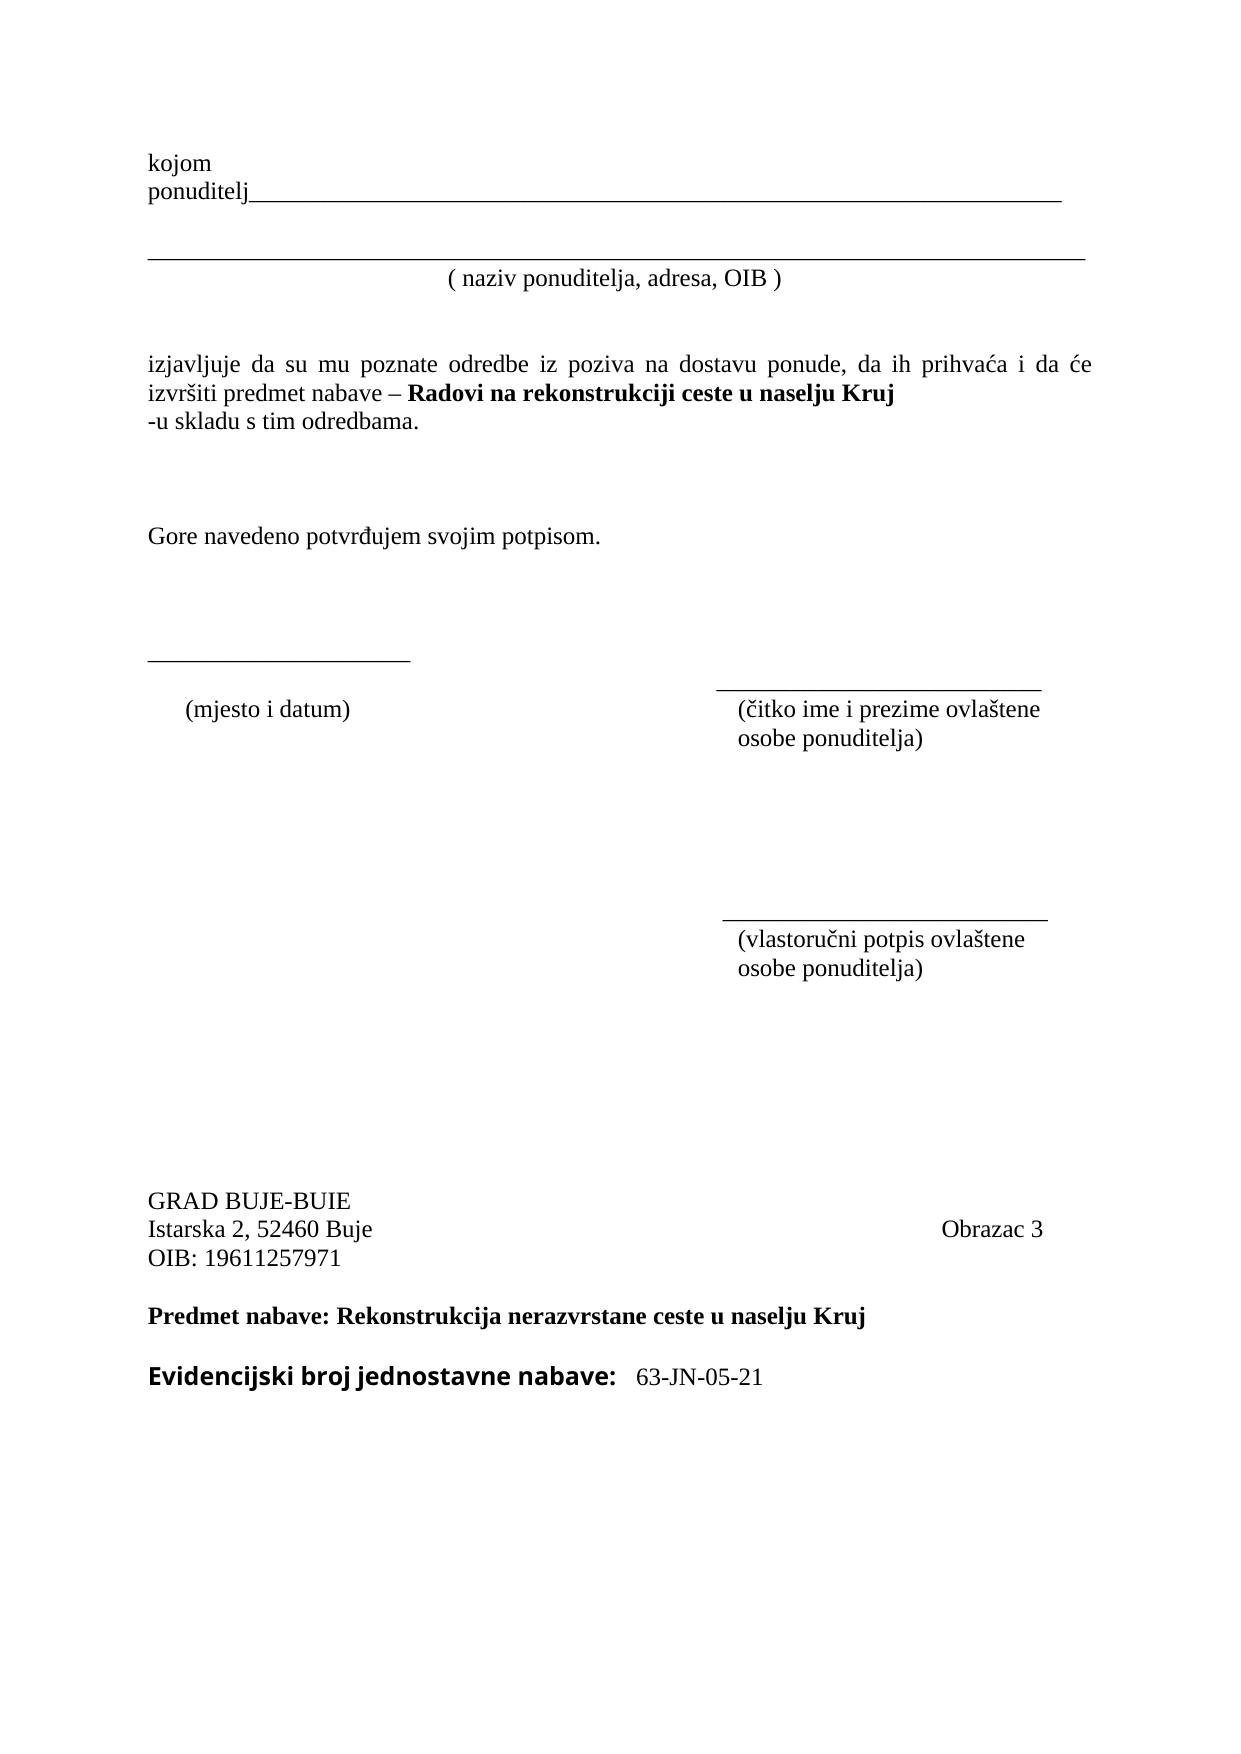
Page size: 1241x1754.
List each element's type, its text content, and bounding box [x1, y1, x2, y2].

text GRAD BUJE-BUIE [148, 1186, 1093, 1214]
text ( naziv ponuditelja, adresa, OIB ) [148, 263, 1093, 291]
text Istarska 2, 52460 Buje Obrazac 3 [148, 1214, 1093, 1243]
text ___________________________________________________________________________ [148, 234, 1093, 263]
text -u skladu s tim odredbama. [148, 406, 1093, 435]
text __________________________ [148, 895, 1093, 924]
text _____________________ [148, 636, 1093, 665]
text __________________________ [148, 665, 1093, 694]
text OIB: 19611257971 [148, 1243, 1093, 1272]
text (mjesto i datum) (čitko ime i prezime ovlaštene [148, 694, 1093, 723]
text Evidencijski broj jednostavne nabave: 63-JN-05-21 [148, 1358, 1093, 1392]
text (vlastoručni potpis ovlaštene [148, 924, 1093, 953]
text Gore navedeno potvrđujem svojim potpisom. [148, 521, 1093, 550]
text osobe ponuditelja) [148, 723, 1093, 751]
text kojom ponuditelj_________________________________________________________________ [148, 148, 1093, 205]
text Predmet nabave: Rekonstrukcija nerazvrstane ceste u naselju Kruj [148, 1301, 1093, 1329]
text osobe ponuditelja) [148, 953, 1093, 981]
text izjavljuje da su mu poznate odredbe iz poziva na dostavu ponude, da ih prihvaća i da će izvršiti predmet nabave – Radovi na rekonstrukciji ceste u naselju Kruj [148, 349, 1093, 406]
